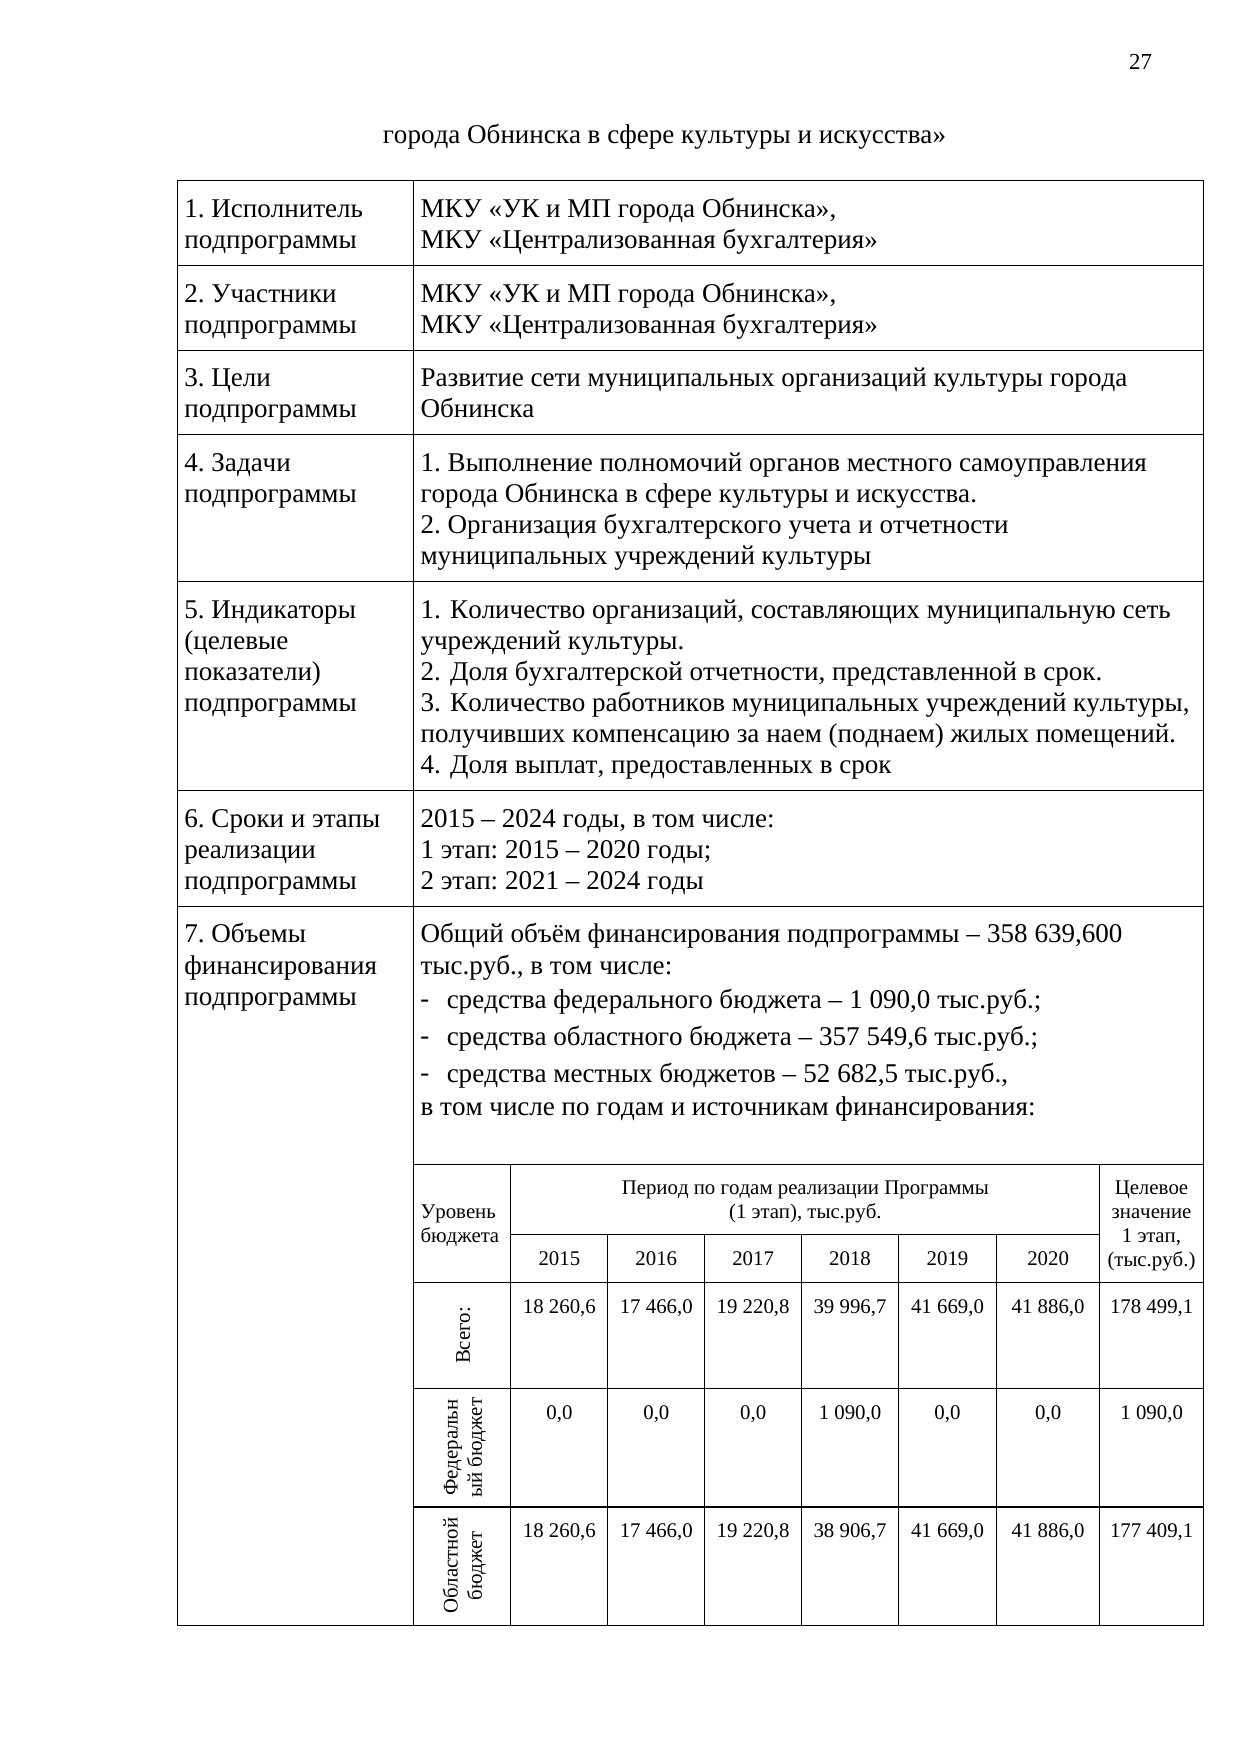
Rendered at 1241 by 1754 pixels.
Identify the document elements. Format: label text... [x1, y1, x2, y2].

table_cell 0,0 [705, 1389, 801, 1506]
table_cell МКУ «УК и МП города Обнинска», МКУ «Централизованная бухгалтерия» [414, 266, 1203, 349]
table_cell Развитие сети муниципальных организаций культуры города Обнинска [414, 351, 1203, 434]
table_cell Общий объём финансирования подпрограммы – 358 639,600 тыс.руб., в том числе: средства федерального бюджета – 1 090,0 тыс.руб.; средства областного бюджета – 357 549,6 тыс.руб.; средства местных бюджетов – 52 682,5 тыс.руб., в том числе по годам и источникам финансирования: [414, 907, 1203, 1163]
table_cell 18 260,6 [511, 1283, 607, 1388]
table_cell 17 466,0 [608, 1508, 704, 1624]
table_cell 7. Объемы финансирования подпрограммы [178, 907, 413, 1624]
table_cell 2020 [997, 1235, 1099, 1282]
table_cell 0,0 [997, 1389, 1099, 1506]
table_cell 41 669,0 [899, 1283, 996, 1388]
table_cell 2. Участники подпрограммы [178, 266, 413, 349]
table_cell 18 260,6 [511, 1508, 607, 1624]
table_cell Областной бюджет [414, 1508, 510, 1624]
table_cell 178 499,1 [1100, 1283, 1203, 1388]
table_cell 41 669,0 [899, 1508, 996, 1624]
table_cell 2016 [608, 1235, 704, 1282]
table_cell 39 996,7 [802, 1283, 898, 1388]
table_cell 1 090,0 [802, 1389, 898, 1506]
table_cell 0,0 [608, 1389, 704, 1506]
table_cell 0,0 [511, 1389, 607, 1506]
table_cell 2015 – 2024 годы, в том числе: 1 этап: 2015 – 2020 годы; 2 этап: 2021 – 2024 годы [414, 791, 1203, 906]
table_cell 19 220,8 [705, 1508, 801, 1624]
table_cell 41 886,0 [997, 1508, 1099, 1624]
table_cell Уровень бюджета [414, 1165, 510, 1282]
table_cell Всего: [414, 1283, 510, 1388]
table_cell Период по годам реализации Программы (1 этап), тыс.руб. [511, 1165, 1099, 1234]
table_cell 38 906,7 [802, 1508, 898, 1624]
table_cell 19 220,8 [705, 1283, 801, 1388]
table_cell Федеральный бюджет [414, 1389, 510, 1506]
table_cell 41 886,0 [997, 1283, 1099, 1388]
table_cell 0,0 [899, 1389, 996, 1506]
table_cell 5. Индикаторы (целевые показатели) подпрограммы [178, 582, 413, 790]
table_cell 2019 [899, 1235, 996, 1282]
table_cell Количество организаций, составляющих муниципальную сеть учреждений культуры. Доля бухгалтерской отчетности, представленной в срок. Количество работников муниципальных учреждений культуры, получивших компенсацию за наем (поднаем) жилых помещений. Доля выплат, предоставленных в срок [414, 582, 1203, 790]
table_cell Целевое значение 1 этап, (тыс.руб.) [1100, 1165, 1203, 1282]
table_cell 17 466,0 [608, 1283, 704, 1388]
table_cell 4. Задачи подпрограммы [178, 435, 413, 581]
table_header 1. Исполнитель подпрограммы [178, 181, 413, 265]
table_cell 1. Выполнение полномочий органов местного самоуправления города Обнинска в сфере культуры и искусства. 2. Организация бухгалтерского учета и отчетности муниципальных учреждений культуры [414, 435, 1203, 581]
table_cell 2015 [511, 1235, 607, 1282]
table_cell 1 090,0 [1100, 1389, 1203, 1506]
table_cell 3. Цели подпрограммы [178, 351, 413, 434]
table_cell 2017 [705, 1235, 801, 1282]
table_header МКУ «УК и МП города Обнинска», МКУ «Централизованная бухгалтерия» [414, 181, 1203, 265]
table_cell 2018 [802, 1235, 898, 1282]
table_cell 6. Сроки и этапы реализации подпрограммы [178, 791, 413, 906]
text города Обнинска в сфере культуры и искусства» [177, 118, 1152, 149]
table_cell 177 409,1 [1100, 1508, 1203, 1624]
